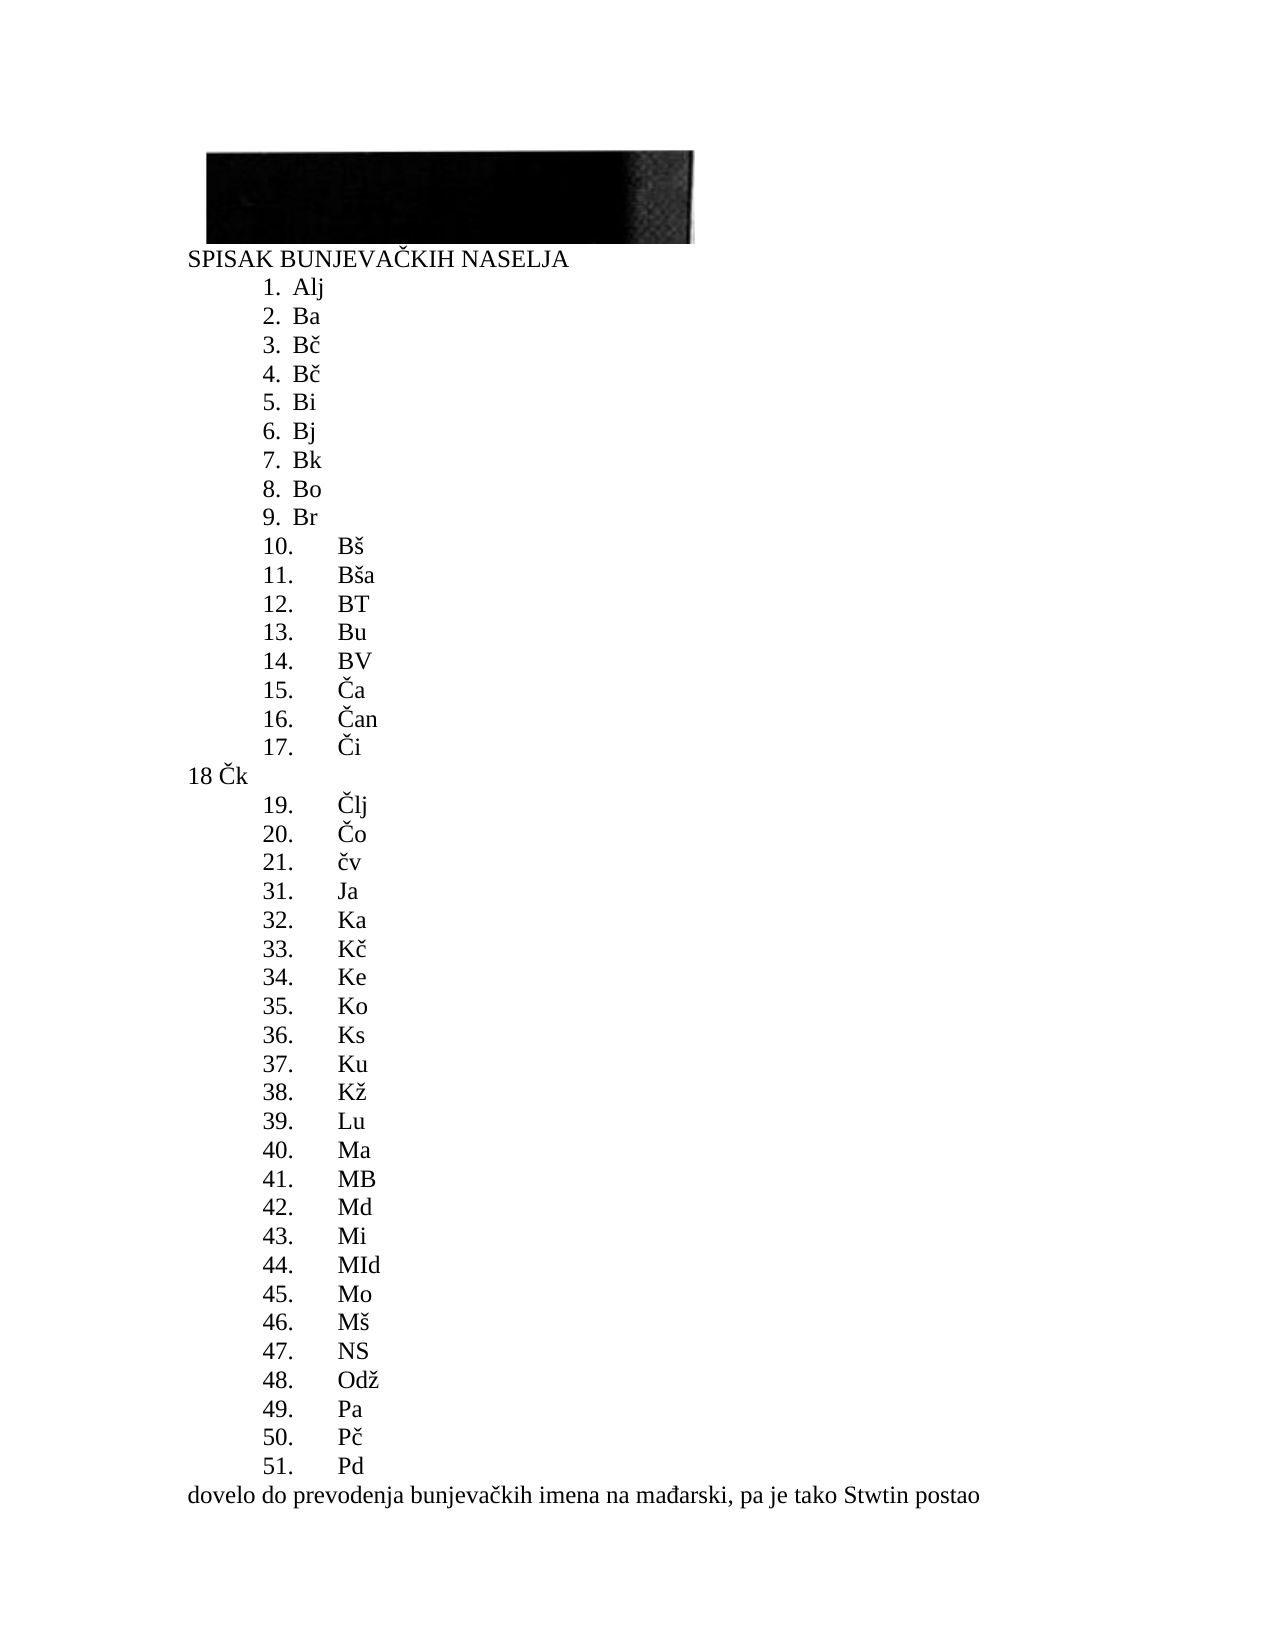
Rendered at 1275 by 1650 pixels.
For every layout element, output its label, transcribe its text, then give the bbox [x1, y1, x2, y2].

list BV [262, 646, 1094, 675]
list Bk [262, 445, 1094, 474]
list MId [262, 1250, 1094, 1279]
list Bš [262, 531, 1094, 560]
list Bč [262, 359, 1094, 387]
list Mo [262, 1279, 1094, 1307]
list Mš [262, 1307, 1094, 1336]
text 18 Čk [187, 761, 1094, 790]
list Kž [262, 1077, 1094, 1106]
list MB [262, 1164, 1094, 1192]
list Pč [262, 1422, 1094, 1451]
list Ke [262, 962, 1094, 991]
list čv [262, 847, 1094, 876]
list Lu [262, 1106, 1094, 1135]
list Ku [262, 1049, 1094, 1077]
list Ba [262, 301, 1094, 330]
text dovelo do prevodenja bunjevačkih imena na mađarski, pa je tako Stwtin postao [187, 1480, 1094, 1509]
list Ča [262, 675, 1094, 704]
list Ja [262, 876, 1094, 905]
list Bo [262, 474, 1094, 502]
list Odž [262, 1365, 1094, 1394]
list NS [262, 1336, 1094, 1365]
picture [206, 150, 695, 244]
list Pa [262, 1394, 1094, 1422]
list Mi [262, 1221, 1094, 1250]
list Ks [262, 1020, 1094, 1049]
list Člj [262, 790, 1094, 819]
list Bč [262, 330, 1094, 359]
list Ka [262, 905, 1094, 934]
list BT [262, 589, 1094, 617]
list Ko [262, 991, 1094, 1020]
list Ma [262, 1135, 1094, 1164]
list Pd [262, 1451, 1094, 1480]
list Kč [262, 934, 1094, 962]
list Čo [262, 819, 1094, 847]
list Md [262, 1192, 1094, 1221]
text SPISAK BUNJEVAČKIH NASELJA [187, 244, 1094, 272]
list Bi [262, 387, 1094, 416]
list Či [262, 732, 1094, 761]
list Bj [262, 416, 1094, 445]
list Bša [262, 560, 1094, 589]
list Br [262, 502, 1094, 531]
list Alj [262, 272, 1094, 301]
list Bu [262, 617, 1094, 646]
list Čan [262, 704, 1094, 732]
